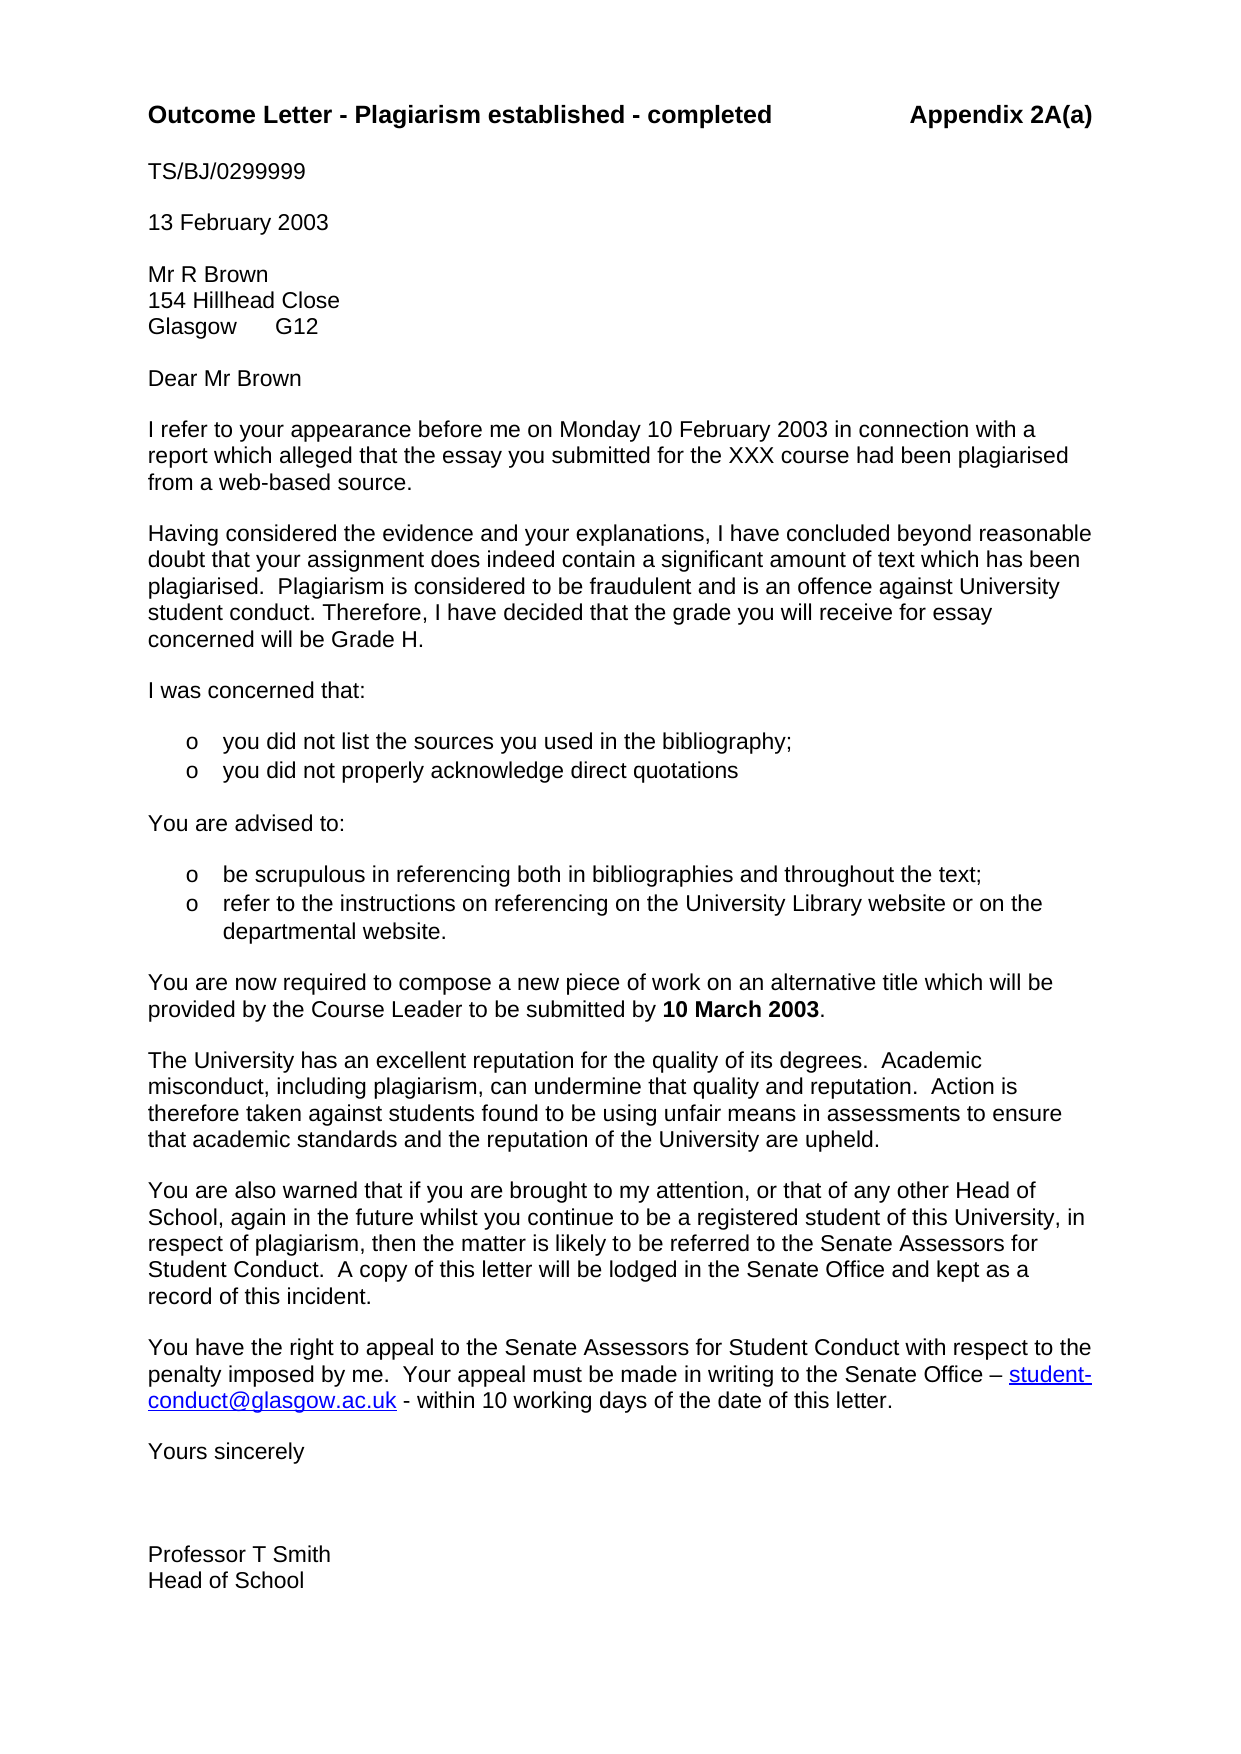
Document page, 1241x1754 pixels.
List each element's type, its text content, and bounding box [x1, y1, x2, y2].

text 154 Hillhead Close [148, 287, 1092, 313]
text I refer to your appearance before me on Monday 10 February 2003 in connection with a report which alleged that the essay you submitted for the XXX course had been plagiarised from a web-based source. [148, 416, 1092, 495]
list be scrupulous in referencing both in bibliographies and throughout the text; [185, 861, 1092, 889]
text You have the right to appeal to the Senate Assessors for Student Conduct with respect to the penalty imposed by me. Your appeal must be made in writing to the Senate Office – student-conduct@glasgow.ac.uk - within 10 working days of the date of this letter. [148, 1334, 1092, 1413]
list you did not properly acknowledge direct quotations [185, 757, 1092, 785]
text TS/BJ/0299999 [148, 158, 1092, 184]
text G12 [148, 313, 1092, 340]
list you did not list the sources you used in the bibliography; [185, 728, 1092, 757]
text I was concerned that: [148, 677, 1092, 703]
text You are now required to compose a new piece of work on an alternative title which will be provided by the Course Leader to be submitted by 10 March 2003. [148, 969, 1092, 1022]
text Mr R Brown [148, 261, 1092, 287]
text You are advised to: [148, 810, 1092, 836]
text Dear Mr Brown [148, 365, 1092, 391]
text Head of School [148, 1567, 1092, 1594]
text Having considered the evidence and your explanations, I have concluded beyond reasonable doubt that your assignment does indeed contain a significant amount of text which has been plagiarised. Plagiarism is considered to be fraudulent and is an offence against University student conduct. Therefore, I have decided that the grade you will receive for essay concerned will be Grade H. [148, 520, 1092, 652]
list refer to the instructions on referencing on the University Library website or on the departmental website. [185, 889, 1092, 944]
text Professor T Smith [148, 1541, 1092, 1567]
text Yours sincerely [148, 1438, 1092, 1464]
text You are also warned that if you are brought to my attention, or that of any other Head of School, again in the future whilst you continue to be a registered student of this University, in respect of plagiarism, then the matter is likely to be referred to the Senate Assessors for Student Conduct. A copy of this letter will be lodged in the Senate Office and kept as a record of this incident. [148, 1177, 1092, 1309]
text 13 February 2003 [148, 209, 1092, 236]
text The University has an excellent reputation for the quality of its degrees. Academic misconduct, including plagiarism, can undermine that quality and reputation. Action is therefore taken against students found to be using unfair means in assessments to ensure that academic standards and the reputation of the University are upheld. [148, 1047, 1092, 1152]
